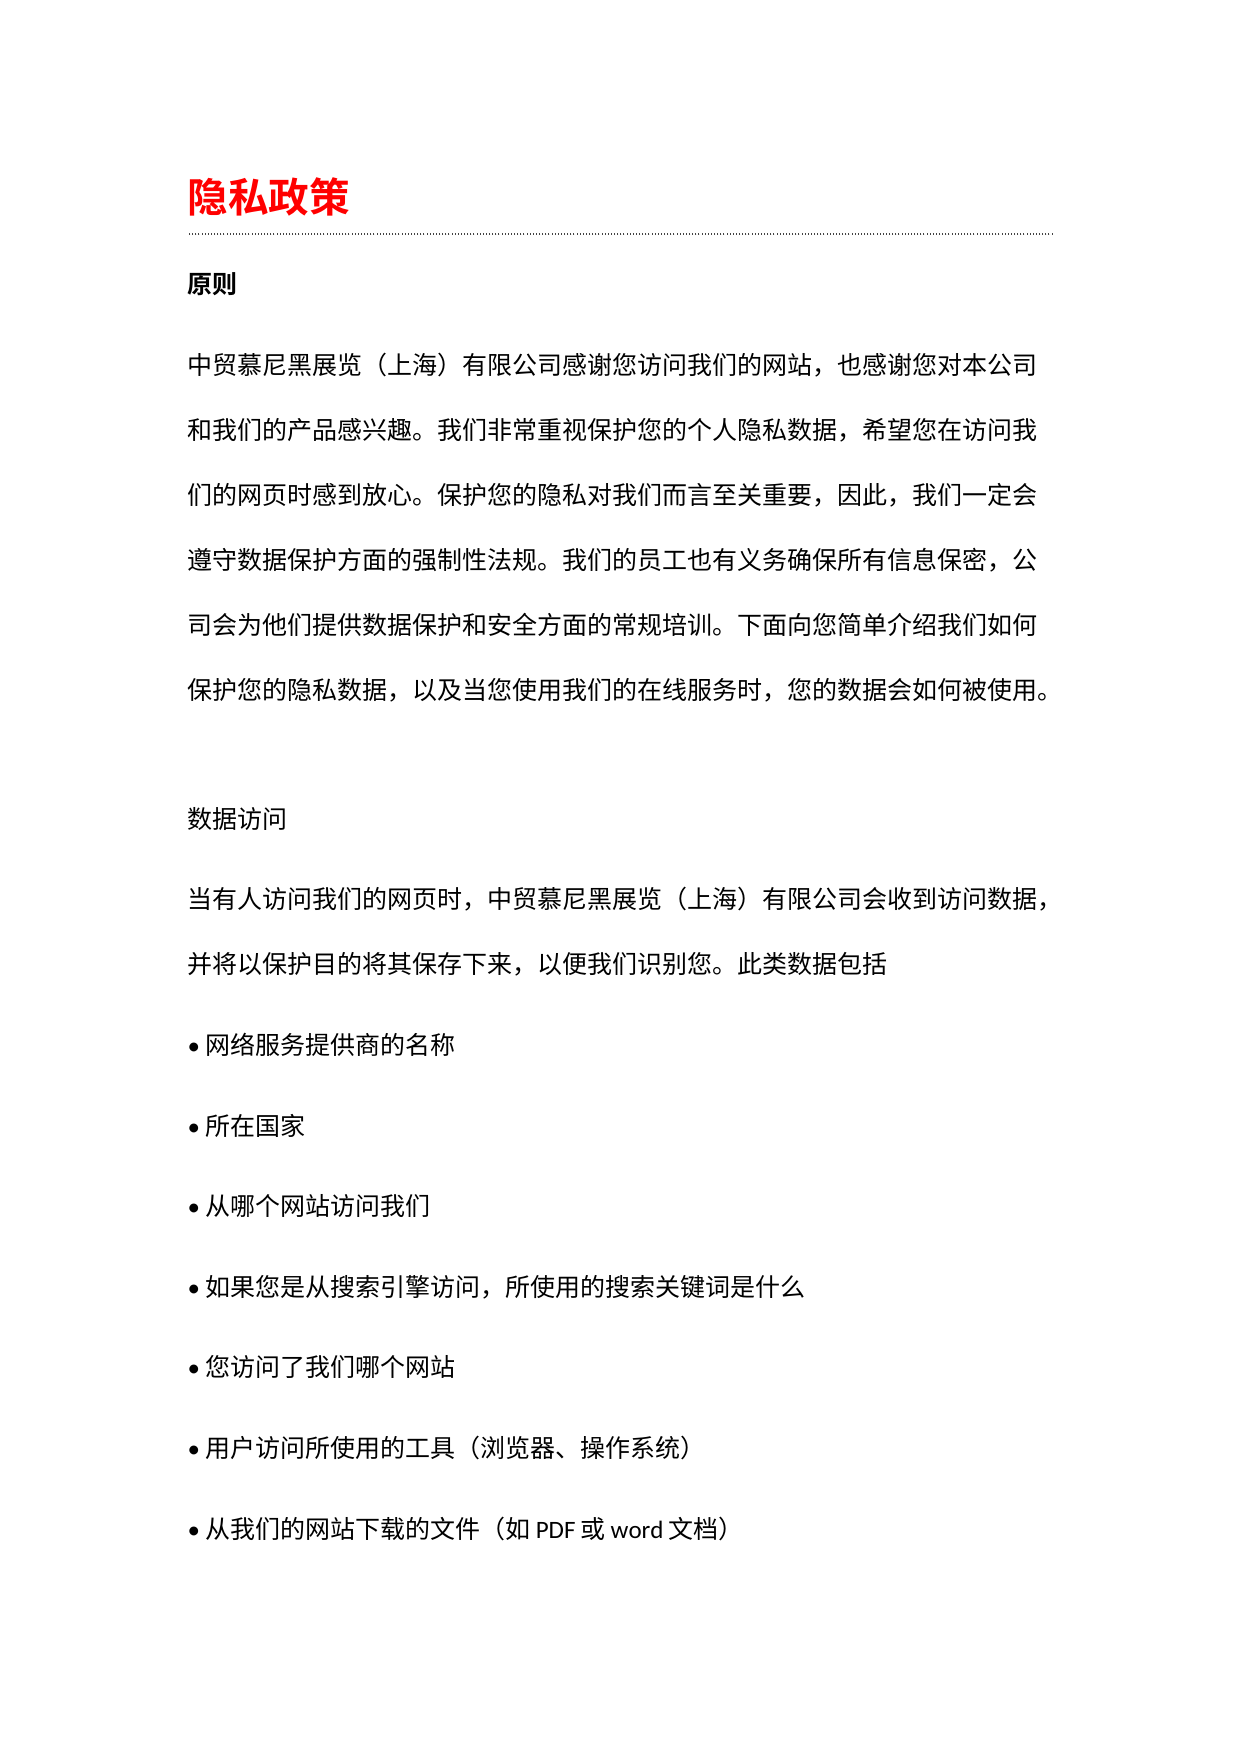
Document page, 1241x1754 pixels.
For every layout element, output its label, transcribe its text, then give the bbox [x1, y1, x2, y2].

text • 从哪个网站访问我们 [187, 1172, 1053, 1237]
text • 用户访问所使用的工具（浏览器、操作系统） [187, 1414, 1053, 1479]
text 数据访问 [187, 785, 1053, 850]
text 原则 [187, 250, 1053, 315]
subtitle 隐私政策 [187, 162, 1053, 235]
text • 如果您是从搜索引擎访问，所使用的搜索关键词是什么 [187, 1253, 1053, 1318]
text • 网络服务提供商的名称 [187, 1011, 1053, 1076]
text • 从我们的网站下载的文件（如PDF或word文档） [187, 1495, 1053, 1560]
text • 所在国家 [187, 1092, 1053, 1157]
text 当有人访问我们的网页时，中贸慕尼黑展览（上海）有限公司会收到访问数据，并将以保护目的将其保存下来，以便我们识别您。此类数据包括 [187, 865, 1053, 995]
text • 您访问了我们哪个网站 [187, 1333, 1053, 1398]
text 中贸慕尼黑展览（上海）有限公司感谢您访问我们的网站，也感谢您对本公司和我们的产品感兴趣。我们非常重视保护您的个人隐私数据，希望您在访问我们的网页时感到放心。保护您的隐私对我们而言至关重要，因此，我们一定会遵守数据保护方面的强制性法规。我们的员工也有义务确保所有信息保密，公司会为他们提供数据保护和安全方面的常规培训。下面向您简单介绍我们如何保护您的隐私数据，以及当您使用我们的在线服务时，您的数据会如何被使用。 [187, 331, 1053, 721]
